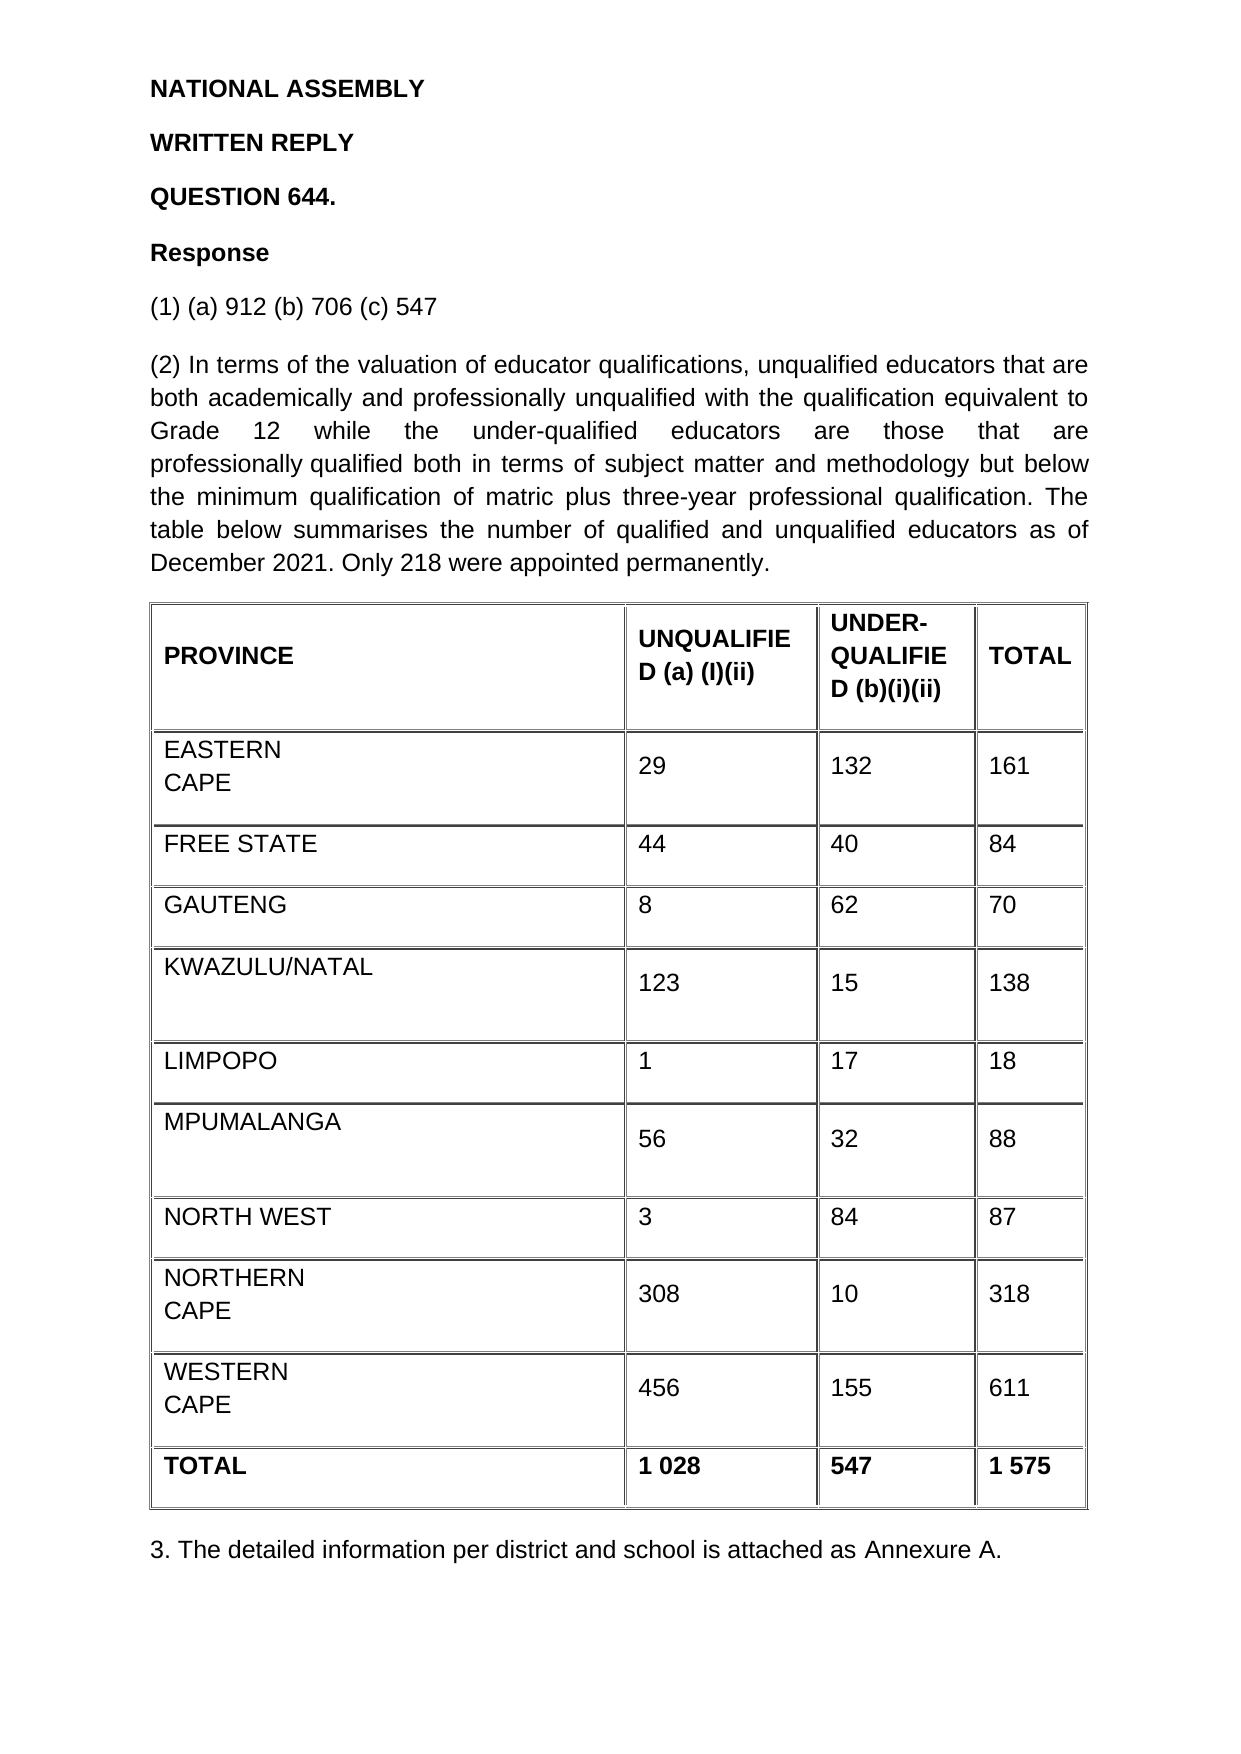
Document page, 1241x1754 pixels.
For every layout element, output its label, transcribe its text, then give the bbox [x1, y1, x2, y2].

table_cell 88 [978, 1102, 1085, 1196]
table_header PROVINCE [152, 605, 625, 729]
table_header UNDER-QUALIFIED (b)(i)(ii) [818, 605, 976, 729]
table_cell 1 575 [976, 1446, 1085, 1507]
table_cell 456 [627, 1355, 816, 1446]
table_header UNQUALIFIED (a) (I)(ii) [625, 603, 818, 729]
table_header TOTAL [976, 605, 1085, 729]
table_cell 1 028 [625, 1446, 818, 1507]
table_cell 15 [820, 950, 974, 1040]
table_cell 84 [820, 1199, 974, 1257]
table_cell 44 [627, 827, 816, 885]
table_cell 40 [820, 827, 974, 885]
table_cell 132 [820, 733, 974, 824]
table_cell 10 [820, 1261, 974, 1351]
table_cell LIMPOPO [151, 1040, 625, 1102]
table_cell 56 [627, 1105, 816, 1196]
table_cell MPUMALANGA [152, 1102, 624, 1196]
table_cell 308 [627, 1261, 816, 1351]
table_cell GAUTENG [152, 885, 624, 946]
table_cell 161 [976, 729, 1087, 824]
table_cell KWAZULU/NATAL [152, 946, 624, 1040]
text (2) In terms of the valuation of educator qualifications, unqualified educators that are both academically and professionally unqualified with the qualification equivalent to Grade 12 while the under-qualified educators are those that are professionally qualified both in terms of subject matter and methodology but below the minimum qualification of matric plus three-year professional qualification. The table below summarises the number of qualified and unqualified educators as of December 2021. Only 218 were appointed permanently. [150, 350, 1090, 577]
table_cell 8 [627, 888, 816, 946]
table_cell 87 [978, 1196, 1085, 1257]
table_cell 318 [978, 1257, 1085, 1351]
text (1) (a) 912 (b) 706 (c) 547 [150, 292, 1090, 321]
table_cell 123 [627, 950, 816, 1040]
table_cell TOTAL [152, 1446, 625, 1507]
table_cell 62 [820, 888, 974, 946]
table_cell 84 [978, 824, 1085, 885]
table_cell 138 [978, 946, 1085, 1040]
table_cell FREE STATE [152, 824, 624, 885]
table_cell 155 [820, 1355, 974, 1446]
table_cell 70 [978, 885, 1085, 946]
table_cell 611 [976, 1351, 1087, 1446]
table_cell 17 [820, 1044, 974, 1102]
table_cell 547 [818, 1449, 976, 1507]
table_cell NORTH WEST [152, 1196, 624, 1257]
text Response [150, 238, 1090, 267]
table_cell 18 [976, 1040, 1087, 1102]
table_cell 29 [627, 733, 816, 824]
table_cell WESTERN CAPE [151, 1351, 625, 1446]
table_cell EASTERN CAPE [151, 729, 625, 824]
table_cell NORTHERN CAPE [152, 1257, 624, 1351]
table_cell 32 [820, 1105, 974, 1196]
text 3. The detailed information per district and school is attached as Annexure A. [150, 1535, 1090, 1564]
table_cell 1 [627, 1044, 816, 1102]
table_cell 3 [627, 1199, 816, 1257]
